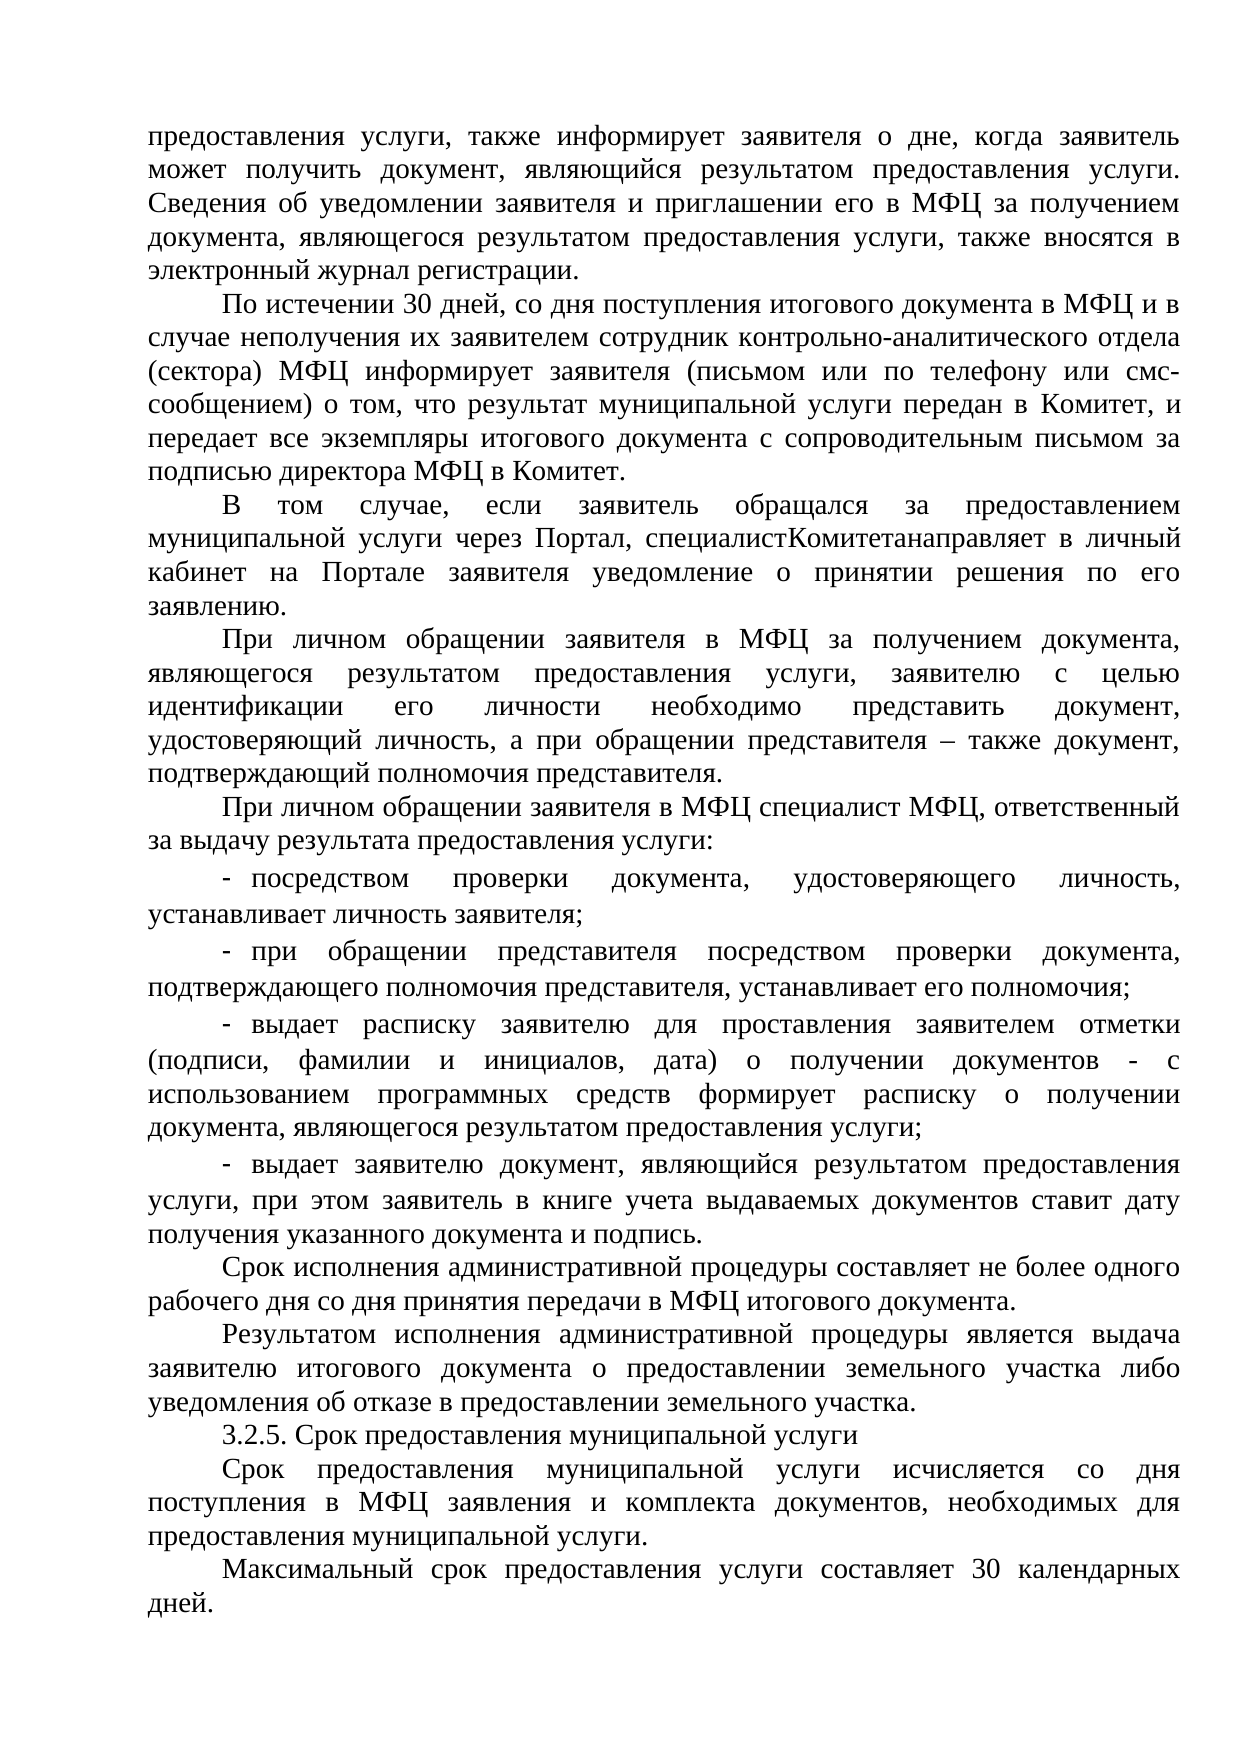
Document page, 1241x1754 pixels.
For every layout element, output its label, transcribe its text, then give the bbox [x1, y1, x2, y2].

text В том случае, если заявитель обращался за предоставлением муниципальной услуги через Портал, специалистКомитетанаправляет в личный кабинет на Портале заявителя уведомление о принятии решения по его заявлению. [148, 487, 1181, 621]
text Срок исполнения административной процедуры составляет не более одного рабочего дня со дня принятия передачи в МФЦ итогового документа. [148, 1249, 1181, 1317]
text Результатом исполнения административной процедуры является выдача заявителю итогового документа о предоставлении земельного участка либо уведомления об отказе в предоставлении земельного участка. [148, 1317, 1181, 1417]
text 3.2.5. Срок предоставления муниципальной услуги [148, 1417, 1181, 1451]
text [148, 118, 1181, 286]
text При личном обращении заявителя в МФЦ специалист МФЦ, ответственный за выдачу результата предоставления услуги: [148, 789, 1181, 856]
list посредством проверки документа, удостоверяющего личность, устанавливает личность заявителя; [148, 856, 1181, 929]
text При личном обращении заявителя в МФЦ за получением документа, являющегося результатом предоставления услуги, заявителю с целью идентификации его личности необходимо представить документ, удостоверяющий личность, а при обращении представителя – также документ, подтверждающий полномочия представителя. [148, 621, 1181, 789]
text Срок предоставления муниципальной услуги исчисляется со дня поступления в МФЦ заявления и комплекта документов, необходимых для предоставления муниципальной услуги. [148, 1451, 1181, 1551]
list выдает расписку заявителю для проставления заявителем отметки (подписи, фамилии и инициалов, дата) о получении документов - с использованием программных средств формирует расписку о получении документа, являющегося результатом предоставления услуги; [148, 1002, 1181, 1143]
text Максимальный срок предоставления услуги составляет 30 календарных дней. [148, 1551, 1181, 1618]
list выдает заявителю документ, являющийся результатом предоставления услуги, при этом заявитель в книге учета выдаваемых документов ставит дату получения указанного документа и подпись. [148, 1143, 1181, 1249]
list при обращении представителя посредством проверки документа, подтверждающего полномочия представителя, устанавливает его полномочия; [148, 929, 1181, 1002]
text По истечении 30 дней, со дня поступления итогового документа в МФЦ и в случае неполучения их заявителем сотрудник контрольно-аналитического отдела (сектора) МФЦ информирует заявителя (письмом или по телефону или смс-сообщением) о том, что результат муниципальной услуги передан в Комитет, и передает все экземпляры итогового документа с сопроводительным письмом за подписью директора МФЦ в Комитет. [148, 286, 1181, 487]
